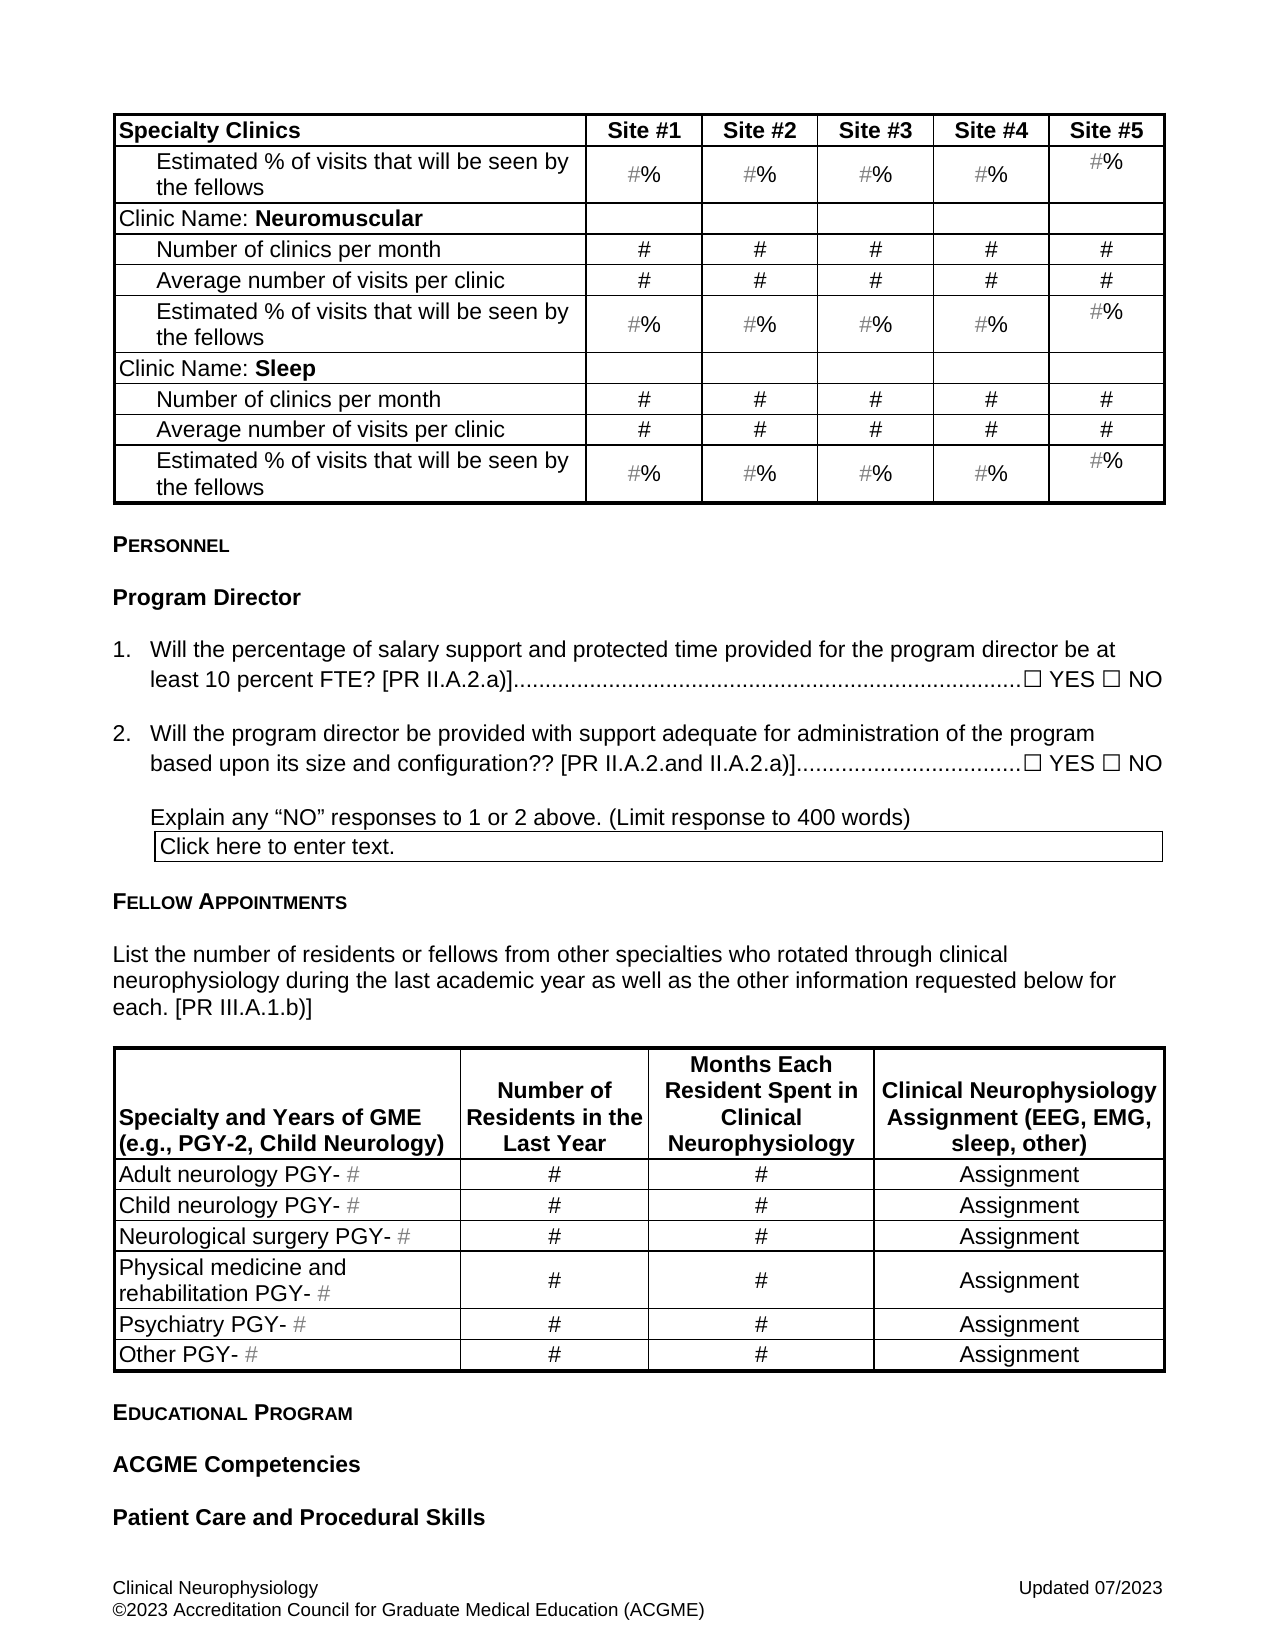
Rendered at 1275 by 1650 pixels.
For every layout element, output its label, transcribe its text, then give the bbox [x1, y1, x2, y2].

table_cell [818, 353, 933, 383]
table_cell Neurological surgery PGY- [116, 1221, 460, 1250]
text Explain any “NO” responses to 1 or 2 above. (Limit response to 400 words) [150, 804, 1162, 831]
table_cell % [934, 296, 1048, 352]
table_header Specialty Clinics [116, 116, 585, 145]
table_header Site #5 [1050, 116, 1163, 145]
table_cell Physical medicine and rehabilitation PGY- [116, 1252, 460, 1308]
table_cell [587, 353, 701, 383]
table_cell Clinic Name: Sleep [116, 353, 585, 383]
text Program Director [112, 584, 1162, 610]
text ACGME Competencies [112, 1451, 1162, 1478]
table_cell % [818, 446, 933, 501]
table_cell Psychiatry PGY- [116, 1309, 460, 1338]
table_cell % [818, 296, 933, 352]
table_cell [703, 353, 817, 383]
table_cell Number of clinics per month [116, 384, 585, 413]
table_cell Number of clinics per month [116, 235, 585, 264]
table_cell [703, 204, 817, 233]
table_cell % [703, 446, 817, 501]
table_header Specialty and Years of GME (e.g., PGY-2, Child Neurology) [116, 1050, 460, 1158]
table_cell % [818, 147, 933, 202]
table_header Site #4 [934, 116, 1048, 145]
table_cell % [587, 147, 701, 202]
table_header Site #2 [703, 116, 817, 145]
table_cell Estimated % of visits that will be seen by the fellows [116, 147, 585, 202]
text Patient Care and Procedural Skills [112, 1504, 1162, 1531]
text Educational Program [112, 1399, 1162, 1425]
table_header Site #3 [818, 116, 933, 145]
table_header Months Each Resident Spent in Clinical Neurophysiology [649, 1050, 873, 1158]
table_cell Average number of visits per clinic [116, 265, 585, 294]
table_header Site #1 [587, 116, 701, 145]
text Fellow Appointments [112, 888, 1162, 915]
table_cell Adult neurology PGY- [116, 1160, 460, 1189]
table_cell Estimated % of visits that will be seen by the fellows [116, 446, 585, 501]
table_cell % [587, 296, 701, 352]
table_cell % [703, 296, 817, 352]
table_cell [1050, 204, 1163, 233]
list Will the program director be provided with support adequate for administration of the program based upon its size and configuration?? [PR II.A.2.and II.A.2.a)] YES NO [112, 720, 1162, 778]
text List the number of residents or fellows from other specialties who rotated through clinical neurophysiology during the last academic year as well as the other information requested below for each. [PR III.A.1.b)] [112, 941, 1162, 1020]
table_cell [934, 204, 1048, 233]
table_cell Clinic Name: Neuromuscular [116, 204, 585, 233]
table_cell [587, 204, 701, 233]
table_cell Child neurology PGY- [116, 1190, 460, 1219]
table_cell Average number of visits per clinic [116, 415, 585, 444]
table_cell Other PGY- [116, 1340, 460, 1369]
table_header Number of Residents in the Last Year [461, 1050, 648, 1158]
table_cell % [587, 446, 701, 501]
table_cell % [1050, 147, 1163, 202]
table_cell Estimated % of visits that will be seen by the fellows [116, 296, 585, 352]
table_cell % [1050, 296, 1163, 352]
text Personnel [112, 531, 1162, 557]
table_cell [934, 353, 1048, 383]
table_cell % [934, 147, 1048, 202]
list Will the percentage of salary support and protected time provided for the program director be at least 10 percent FTE? [PR II.A.2.a)] YES NO [112, 636, 1162, 694]
table_cell % [1050, 446, 1163, 501]
table_cell % [934, 446, 1048, 501]
table_cell % [703, 147, 817, 202]
table_cell [818, 204, 933, 233]
table_cell [1050, 353, 1163, 383]
table_header Clinical Neurophysiology Assignment (EEG, EMG, sleep, other) [875, 1050, 1163, 1158]
